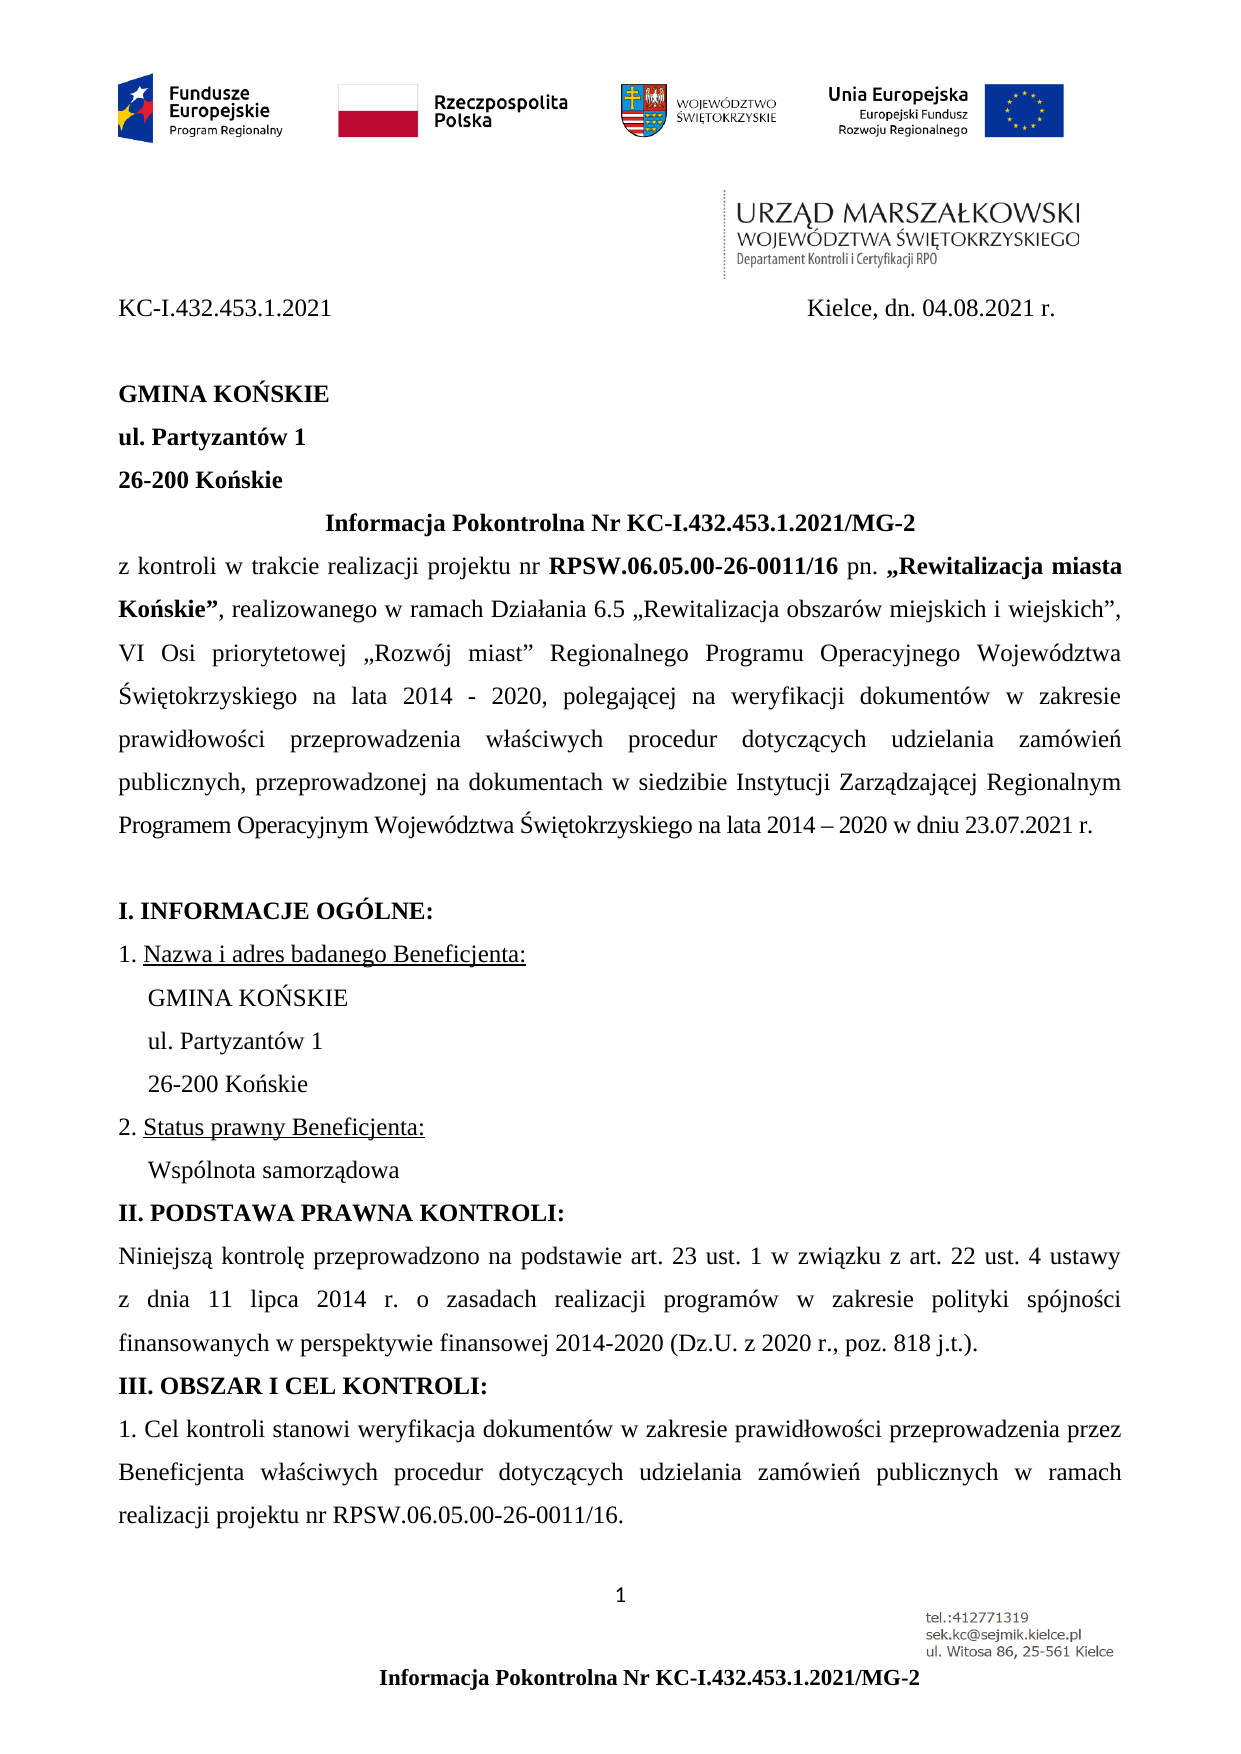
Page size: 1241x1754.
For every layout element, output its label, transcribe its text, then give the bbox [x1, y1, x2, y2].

text 1. Cel kontroli stanowi weryfikacja dokumentów w zakresie prawidłowości przeprowadzenia przez Beneficjenta właściwych procedur dotyczących udzielania zamówień publicznych w ramach realizacji projektu nr RPSW.06.05.00-26-0011/16. [118, 1414, 1122, 1529]
text ul. Partyzantów 1 [118, 422, 1122, 451]
picture [118, 73, 1064, 143]
text 26-200 Końskie [118, 465, 1122, 494]
text Niniejszą kontrolę przeprowadzono na podstawie art. 23 ust. 1 w związku z art. 22 ust. 4 ustawy z dnia 11 lipca 2014 r. o zasadach realizacji programów w zakresie polityki spójności finansowanych w perspektywie finansowej 2014-2020 (Dz.U. z 2020 r., poz. 818 j.t.). [118, 1241, 1122, 1356]
text z kontroli w trakcie realizacji projektu nr RPSW.06.05.00-26-0011/16 pn. „Rewitalizacja miasta Końskie”, realizowanego w ramach Działania 6.5 „Rewitalizacja obszarów miejskich i wiejskich”, VI Osi priorytetowej „Rozwój miast” Regionalnego Programu Operacyjnego Województwa Świętokrzyskiego na lata 2014 - 2020, polegającej na weryfikacji dokumentów w zakresie prawidłowości przeprowadzenia właściwych procedur dotyczących udzielania zamówień publicznych, przeprowadzonej na dokumentach w siedzibie Instytucji Zarządzającej Regionalnym Programem Operacyjnym Województwa Świętokrzyskiego na lata 2014 – 2020 w dniu 23.07.2021 r. [118, 551, 1122, 839]
text ul. Partyzantów 1 [118, 1026, 1122, 1054]
text III. OBSZAR I CEL KONTROLI: [118, 1371, 1122, 1399]
text GMINA KOŃSKIE [118, 379, 1122, 408]
text II. PODSTAWA PRAWNA KONTROLI: [118, 1198, 1122, 1227]
text KC-I.432.453.1.2021 Kielce, dn. 04.08.2021 r. [118, 293, 1122, 321]
picture [925, 1608, 1123, 1685]
text 1. Nazwa i adres badanego Beneficjenta: [118, 939, 1122, 968]
text I. INFORMACJE OGÓLNE: [118, 896, 1122, 925]
text GMINA KOŃSKIE [118, 983, 1122, 1011]
text 2. Status prawny Beneficjenta: [118, 1112, 1122, 1141]
text Informacja Pokontrolna Nr KC-I.432.453.1.2021/MG-2 [118, 508, 1122, 537]
text Wspólnota samorządowa [148, 1155, 1122, 1184]
picture [723, 190, 1079, 279]
text 26-200 Końskie [118, 1069, 1122, 1098]
